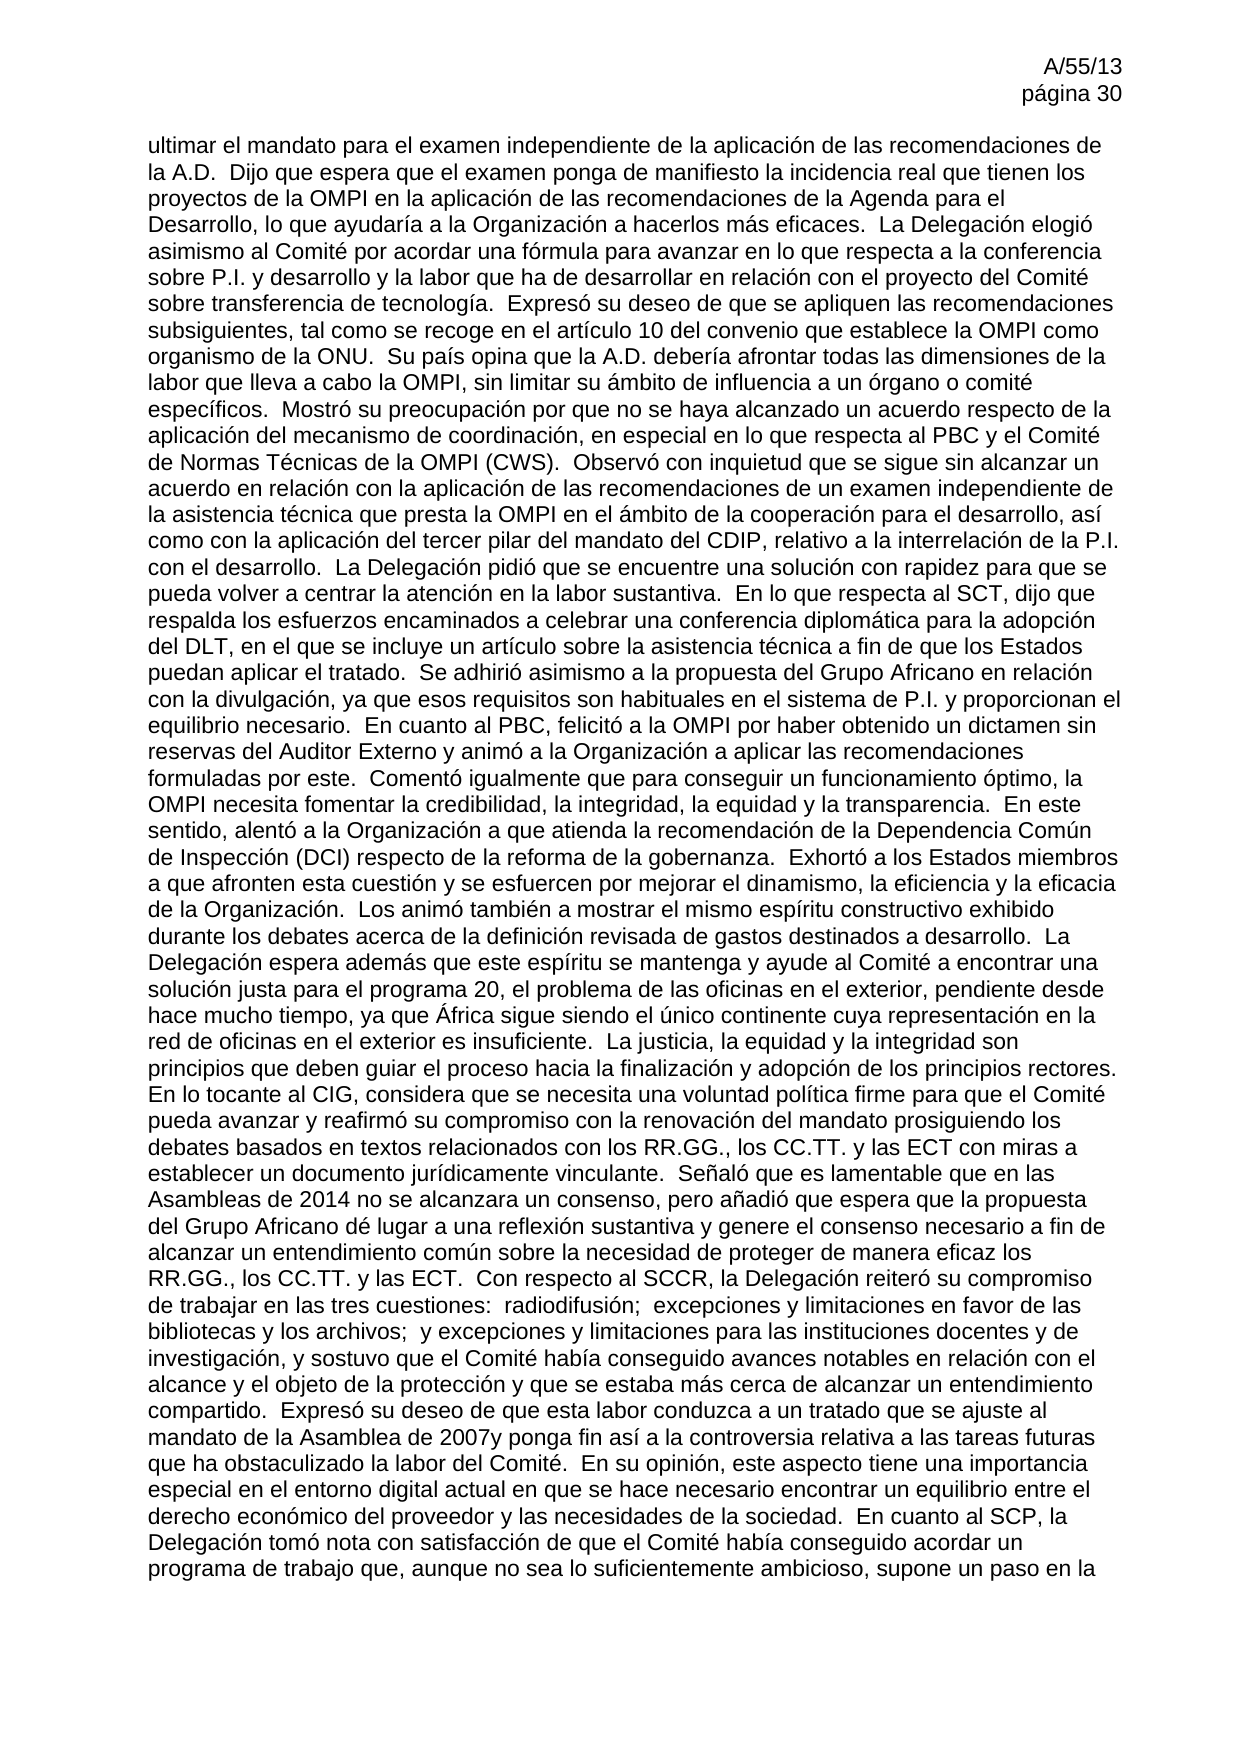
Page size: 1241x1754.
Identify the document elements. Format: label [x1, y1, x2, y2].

text [148, 132, 1122, 1582]
